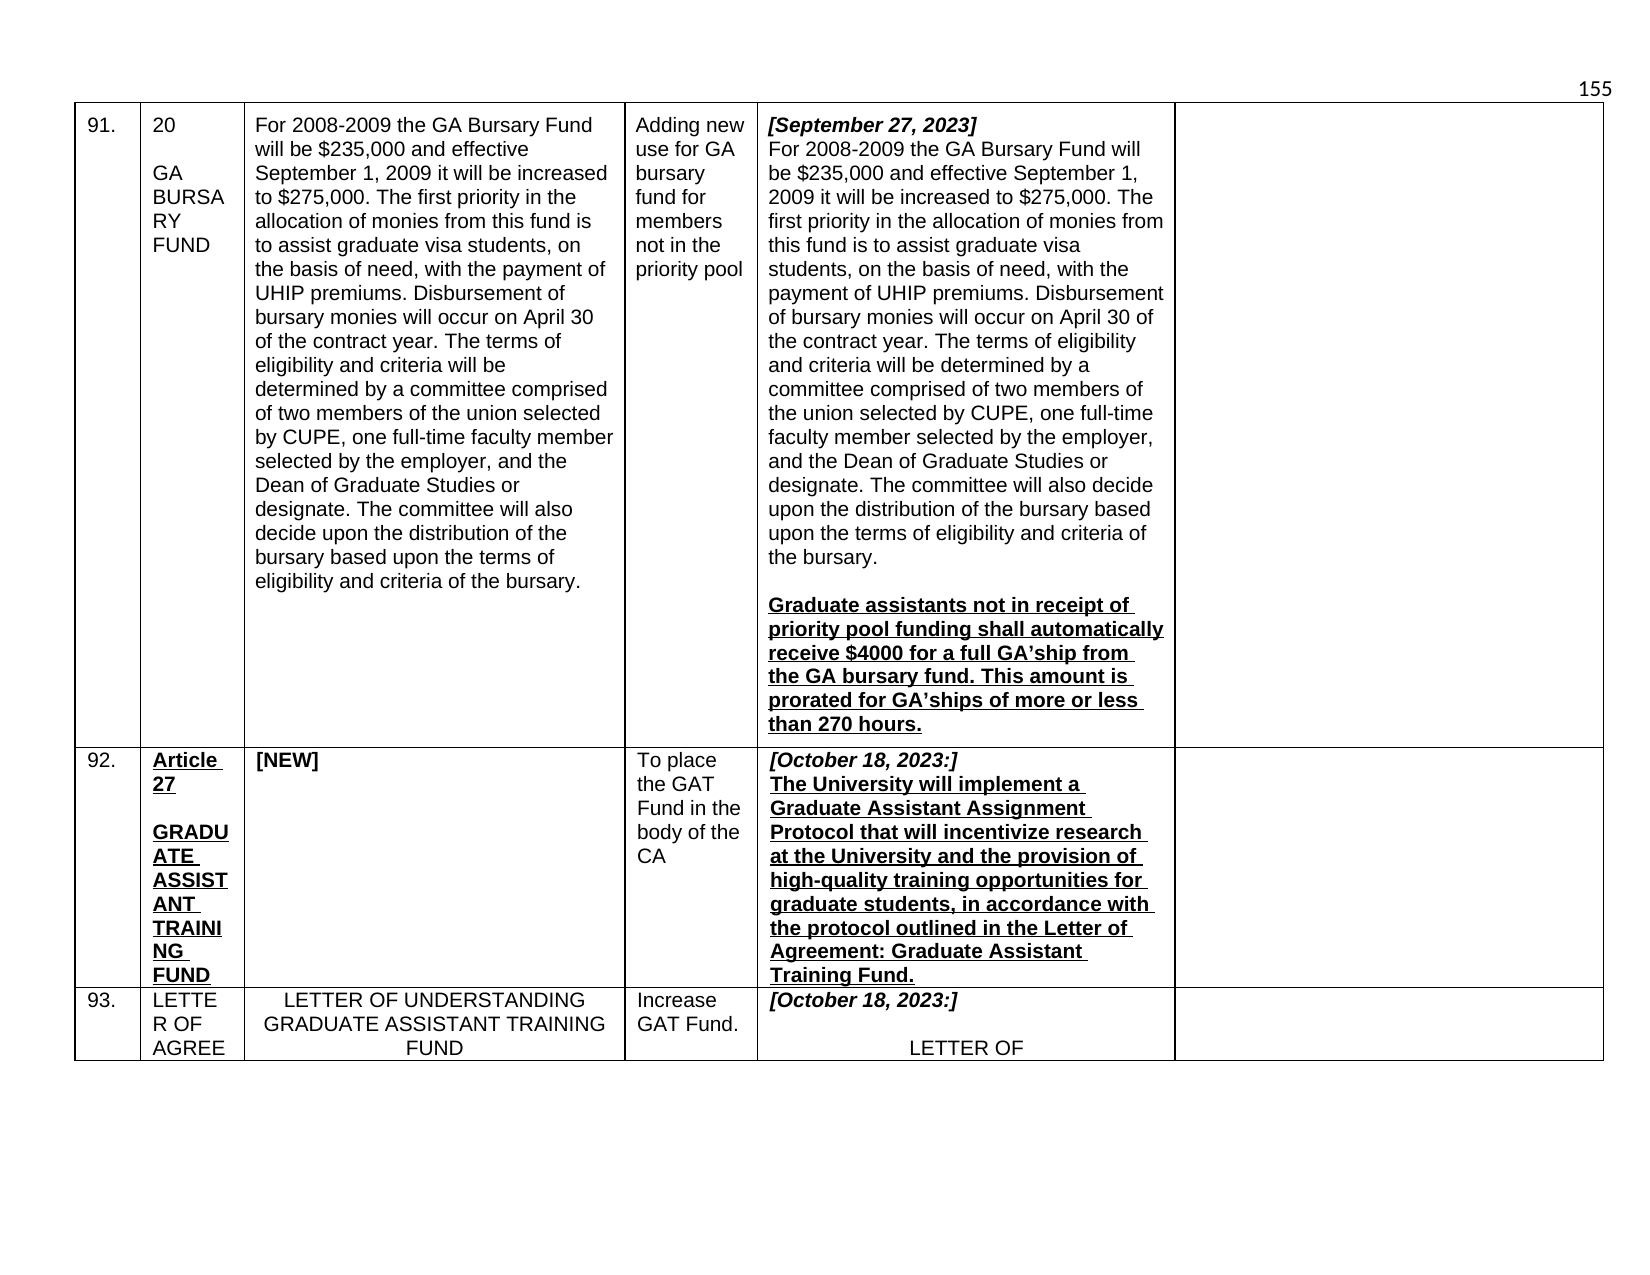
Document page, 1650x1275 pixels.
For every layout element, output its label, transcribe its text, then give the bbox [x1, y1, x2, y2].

table_cell [October 18, 2023:] The University will implement a Graduate Assistant Assignment Protocol that will incentivize research at the University and the provision of high-quality training opportunities for graduate students, in accordance with the protocol outlined in the Letter of Agreement: Graduate Assistant Training Fund. [758, 748, 1174, 987]
table_cell [1176, 988, 1603, 1060]
table_cell [76, 988, 140, 1060]
table_cell For 2008-2009 the GA Bursary Fund will be $235,000 and effective September 1, 2009 it will be increased to $275,000. The first priority in the allocation of monies from this fund is to assist graduate visa students, on the basis of need, with the payment of UHIP premiums. Disbursement of bursary monies will occur on April 30 of the contract year. The terms of eligibility and criteria will be determined by a committee comprised of two members of the union selected by CUPE, one full-time faculty member selected by the employer, and the Dean of Graduate Studies or designate. The committee will also decide upon the distribution of the bursary based upon the terms of eligibility and criteria of the bursary. [245, 103, 624, 747]
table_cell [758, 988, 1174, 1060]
table_cell [76, 103, 140, 747]
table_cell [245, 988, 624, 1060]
table_cell [1176, 748, 1603, 987]
table_cell To place the GAT Fund in the body of the CA [626, 748, 757, 987]
table_cell [1176, 103, 1603, 747]
table_cell Article 27 GRADUATE ASSISTANT TRAINING FUND [141, 748, 244, 987]
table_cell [141, 988, 244, 1060]
table_cell 20 GA BURSARY FUND [141, 103, 244, 747]
table_cell [76, 748, 140, 987]
table_cell Adding new use for GA bursary fund for members not in the priority pool [626, 103, 757, 747]
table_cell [626, 988, 757, 1060]
table_cell [NEW] [245, 748, 624, 987]
table_cell [September 27, 2023] For 2008-2009 the GA Bursary Fund will be $235,000 and effective September 1, 2009 it will be increased to $275,000. The first priority in the allocation of monies from this fund is to assist graduate visa students, on the basis of need, with the payment of UHIP premiums. Disbursement of bursary monies will occur on April 30 of the contract year. The terms of eligibility and criteria will be determined by a committee comprised of two members of the union selected by CUPE, one full-time faculty member selected by the employer, and the Dean of Graduate Studies or designate. The committee will also decide upon the distribution of the bursary based upon the terms of eligibility and criteria of the bursary. Graduate assistants not in receipt of priority pool funding shall automatically receive $4000 for a full GA’ship from the GA bursary fund. This amount is prorated for GA’ships of more or less than 270 hours. [758, 103, 1174, 747]
